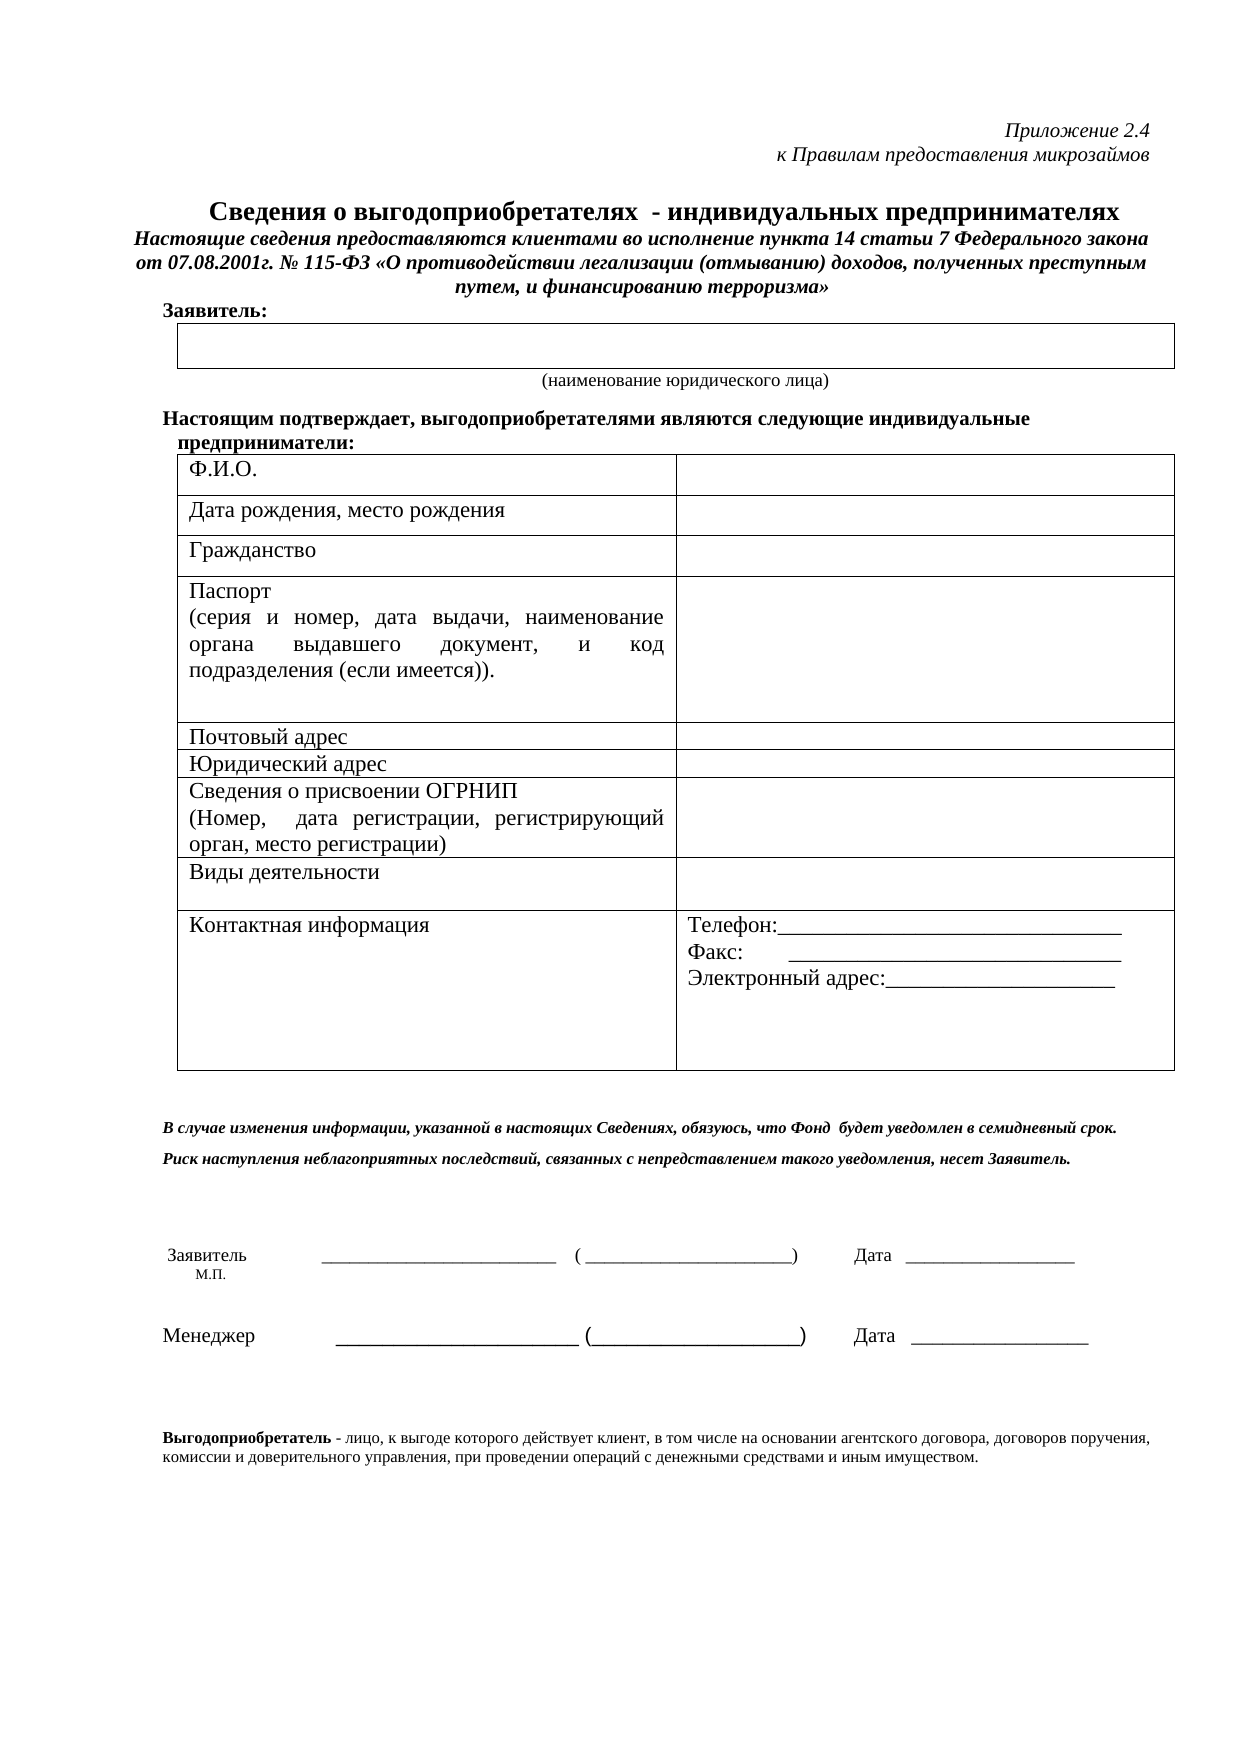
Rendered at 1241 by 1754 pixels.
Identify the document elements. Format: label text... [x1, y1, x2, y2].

text М.П. [162, 1266, 1152, 1282]
table_cell Телефон:______________________________ Факс: _____________________________ Электронный адрес:____________________ [677, 911, 1174, 1069]
table_header [677, 455, 1174, 495]
text В случае изменения информации, указанной в настоящих Сведениях, обязуюсь, что Фонд будет уведомлен в семидневный срок. [162, 1117, 1152, 1137]
table_cell [677, 536, 1174, 576]
text Заявитель: [162, 298, 1152, 322]
text к Правилам предоставления микрозаймов [177, 142, 1152, 166]
table_cell [677, 723, 1174, 749]
table_cell (наименование юридического лица) [178, 369, 1174, 397]
table_header [178, 324, 1174, 367]
text Настоящие сведения предоставляются клиентами во исполнение пункта 14 статьи 7 Федерального закона от 07.08.2001г. № 115-ФЗ «О противодействии легализации (отмыванию) доходов, полученных преступным путем, и финансированию терроризма» [133, 226, 1152, 298]
table_cell [677, 496, 1174, 535]
table_cell Юридический адрес [178, 750, 676, 777]
table_cell Сведения о присвоении ОГРНИП (Номер, дата регистрации, регистрирующий орган, место регистрации) [178, 778, 676, 857]
table_cell Гражданство [178, 536, 676, 576]
text Заявитель _________________________ ( ______________________) Дата __________________ [162, 1244, 1152, 1266]
text Сведения о выгодоприобретателях - индивидуальных предпринимателях [177, 195, 1152, 226]
table_cell Паспорт (серия и номер, дата выдачи, наименование органа выдавшего документ, и код подразделения (если имеется)). [178, 577, 676, 722]
table_cell Почтовый адрес [178, 723, 676, 749]
text Риск наступления неблагоприятных последствий, связанных с непредставлением такого уведомления, несет Заявитель. [162, 1149, 1152, 1168]
table_cell [677, 778, 1174, 857]
table_cell Контактная информация [178, 911, 676, 1069]
text Выгодоприобретатель - лицо, к выгоде которого действует клиент, в том числе на основании агентского договора, договоров поручения, комиссии и доверительного управления, при проведении операций с денежными средствами и иным имуществом. [162, 1428, 1152, 1466]
table_cell Виды деятельности [178, 858, 676, 910]
table_cell [677, 858, 1174, 910]
table_cell [677, 577, 1174, 722]
text Менеджер _____________________ (__________________) Дата _________________ [162, 1323, 1152, 1347]
table_header Ф.И.О. [178, 455, 676, 495]
text Приложение 2.4 [177, 118, 1152, 142]
table_cell [677, 750, 1174, 777]
table_cell Дата рождения, место рождения [178, 496, 676, 535]
text Настоящим подтверждает, выгодоприобретателями являются следующие индивидуальные предприниматели: [162, 406, 1152, 454]
